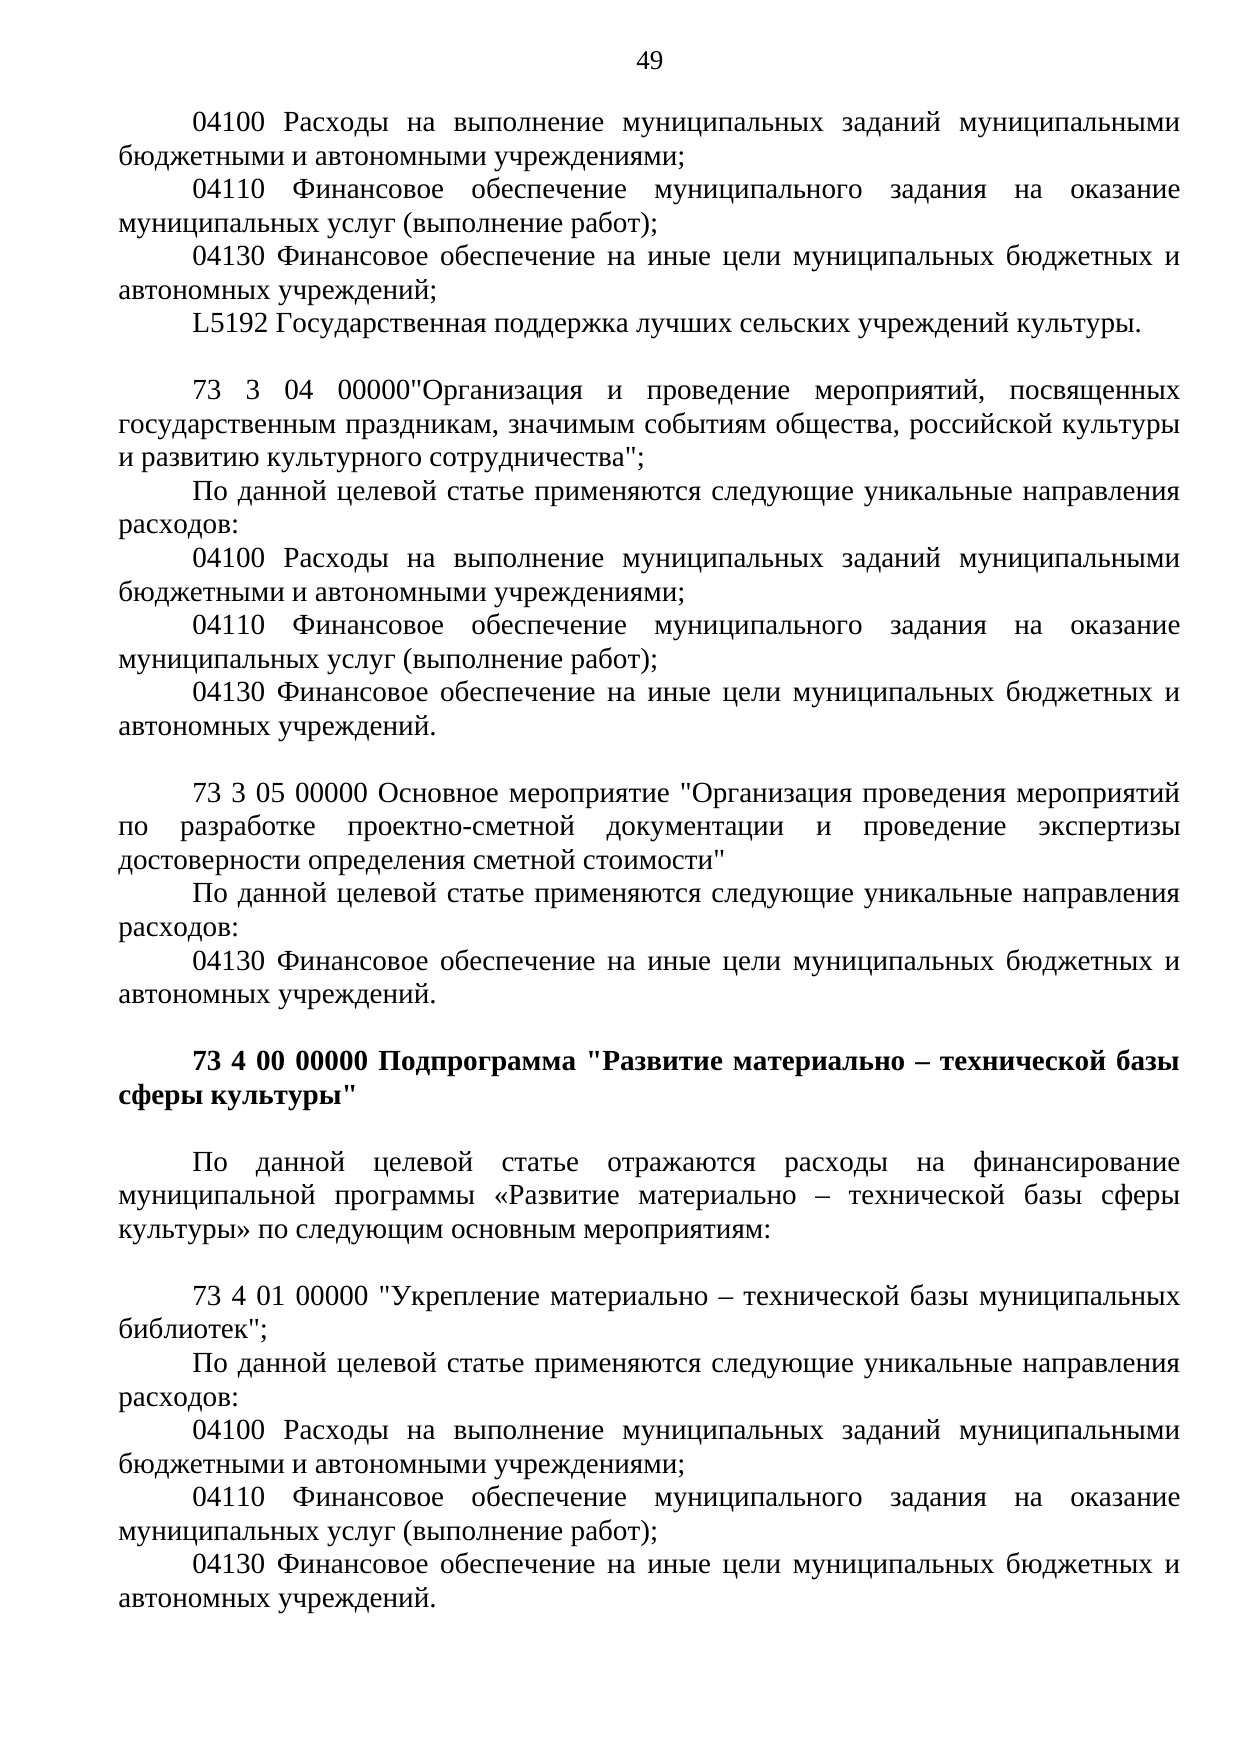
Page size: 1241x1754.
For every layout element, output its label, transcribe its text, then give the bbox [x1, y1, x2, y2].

text 04130 Финансовое обеспечение на иные цели муниципальных бюджетных и автономных учреждений; [118, 238, 1181, 305]
text 04100 Расходы на выполнение муниципальных заданий муниципальными бюджетными и автономными учреждениями; [118, 540, 1181, 607]
text 04130 Финансовое обеспечение на иные цели муниципальных бюджетных и автономных учреждений. [118, 1546, 1181, 1613]
text 04110 Финансовое обеспечение муниципального задания на оказание муниципальных услуг (выполнение работ); [118, 607, 1181, 674]
text По данной целевой статье применяются следующие уникальные направления расходов: [118, 876, 1181, 943]
text 04110 Финансовое обеспечение муниципального задания на оказание муниципальных услуг (выполнение работ); [118, 1479, 1181, 1546]
text 73 3 04 00000"Организация и проведение мероприятий, посвященных государственным праздникам, значимым событиям общества, российской культуры и развитию культурного сотрудничества"; [118, 372, 1181, 473]
text 04110 Финансовое обеспечение муниципального задания на оказание муниципальных услуг (выполнение работ); [118, 171, 1181, 238]
text L5192 Государственная поддержка лучших сельских учреждений культуры. [118, 305, 1181, 339]
text 73 4 00 00000 Подпрограмма "Развитие материально – технической базы сферы культуры" [118, 1043, 1181, 1110]
text 04130 Финансовое обеспечение на иные цели муниципальных бюджетных и автономных учреждений. [118, 674, 1181, 741]
text 04130 Финансовое обеспечение на иные цели муниципальных бюджетных и автономных учреждений. [118, 943, 1181, 1010]
text 73 3 05 00000 Основное мероприятие "Организация проведения мероприятий по разработке проектно-сметной документации и проведение экспертизы достоверности определения сметной стоимости" [118, 775, 1181, 876]
text 04100 Расходы на выполнение муниципальных заданий муниципальными бюджетными и автономными учреждениями; [118, 1412, 1181, 1479]
text 04100 Расходы на выполнение муниципальных заданий муниципальными бюджетными и автономными учреждениями; [118, 104, 1181, 171]
text По данной целевой статье применяются следующие уникальные направления расходов: [118, 1345, 1181, 1412]
text 73 4 01 00000 "Укрепление материально – технической базы муниципальных библиотек"; [118, 1278, 1181, 1345]
text По данной целевой статье отражаются расходы на финансирование муниципальной программы «Развитие материально – технической базы сферы культуры» по следующим основным мероприятиям: [118, 1144, 1181, 1244]
text По данной целевой статье применяются следующие уникальные направления расходов: [118, 473, 1181, 540]
